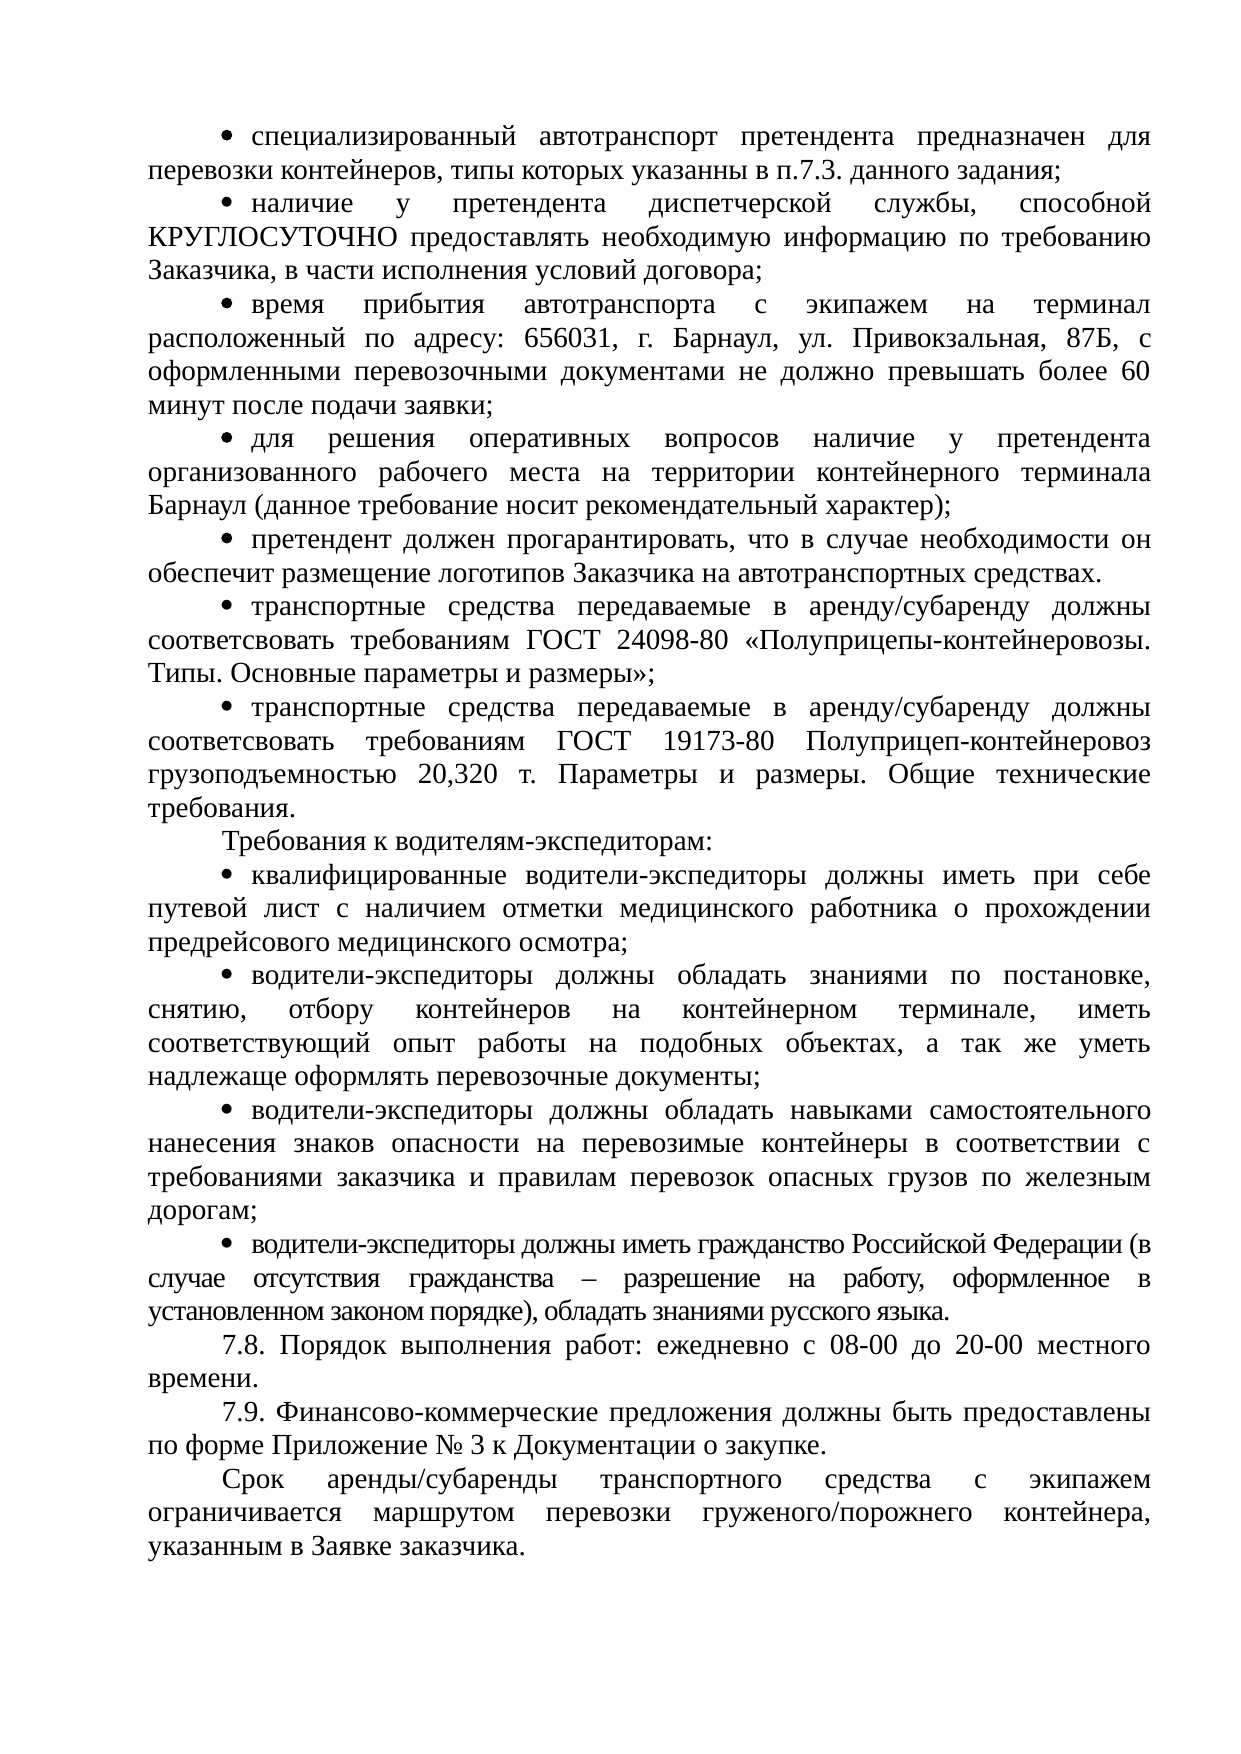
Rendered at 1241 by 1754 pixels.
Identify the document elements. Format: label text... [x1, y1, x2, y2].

list специализированный автотранспорт претендента предназначен для перевозки контейнеров, типы которых указанны в п.7.3. данного задания; [148, 118, 1152, 185]
list транспортные средства передаваемые в аренду/субаренду должны соответсвовать требованиям ГОСТ 19173-80 Полуприцеп-контейнеровоз грузоподъемностью 20,320 т. Параметры и размеры. Общие технические требования. [148, 689, 1152, 823]
text Требования к водителям-экспедиторам: [148, 823, 1152, 857]
list транспортные средства передаваемые в аренду/субаренду должны соответсвовать требованиям ГОСТ 24098-80 «Полуприцепы-контейнеровозы. Типы. Основные параметры и размеры»; [148, 588, 1152, 689]
list для решения оперативных вопросов наличие у претендента организованного рабочего места на территории контейнерного терминала Барнаул (данное требование носит рекомендательный характер); [148, 420, 1152, 521]
list 7.8. Порядок выполнения работ: ежедневно с 08-00 до 20-00 местного времени. [148, 1327, 1152, 1394]
list наличие у претендента диспетчерской службы, способной КРУГЛОСУТОЧНО предоставлять необходимую информацию по требованию Заказчика, в части исполнения условий договора; [148, 185, 1152, 286]
list Срок аренды/субаренды транспортного средства с экипажем ограничивается маршрутом перевозки груженого/порожнего контейнера, указанным в Заявке заказчика. [148, 1461, 1152, 1562]
list претендент должен прогарантировать, что в случае необходимости он обеспечит размещение логотипов Заказчика на автотранспортных средствах. [148, 521, 1152, 588]
list время прибытия автотранспорта с экипажем на терминал расположенный по адресу: 656031, г. Барнаул, ул. Привокзальная, 87Б, с оформленными перевозочными документами не должно превышать более 60 минут после подачи заявки; [148, 286, 1152, 420]
list квалифицированные водители-экспедиторы должны иметь при себе путевой лист с наличием отметки медицинского работника о прохождении предрейсового медицинского осмотра; [148, 857, 1152, 957]
list водители-экспедиторы должны обладать знаниями по постановке, снятию, отбору контейнеров на контейнерном терминале, иметь соответствующий опыт работы на подобных объектах, а так же уметь надлежаще оформлять перевозочные документы; [148, 957, 1152, 1092]
list водители-экспедиторы должны иметь гражданство Российской Федерации (в случае отсутствия гражданства – разрешение на работу, оформленное в установленном законом порядке), обладать знаниями русского языка. [148, 1226, 1152, 1327]
list водители-экспедиторы должны обладать навыками самостоятельного нанесения знаков опасности на перевозимые контейнеры в соответствии с требованиями заказчика и правилам перевозок опасных грузов по железным дорогам; [148, 1092, 1152, 1226]
list 7.9. Финансово-коммерческие предложения должны быть предоставлены по форме Приложение № 3 к Документации о закупке. [148, 1394, 1152, 1461]
